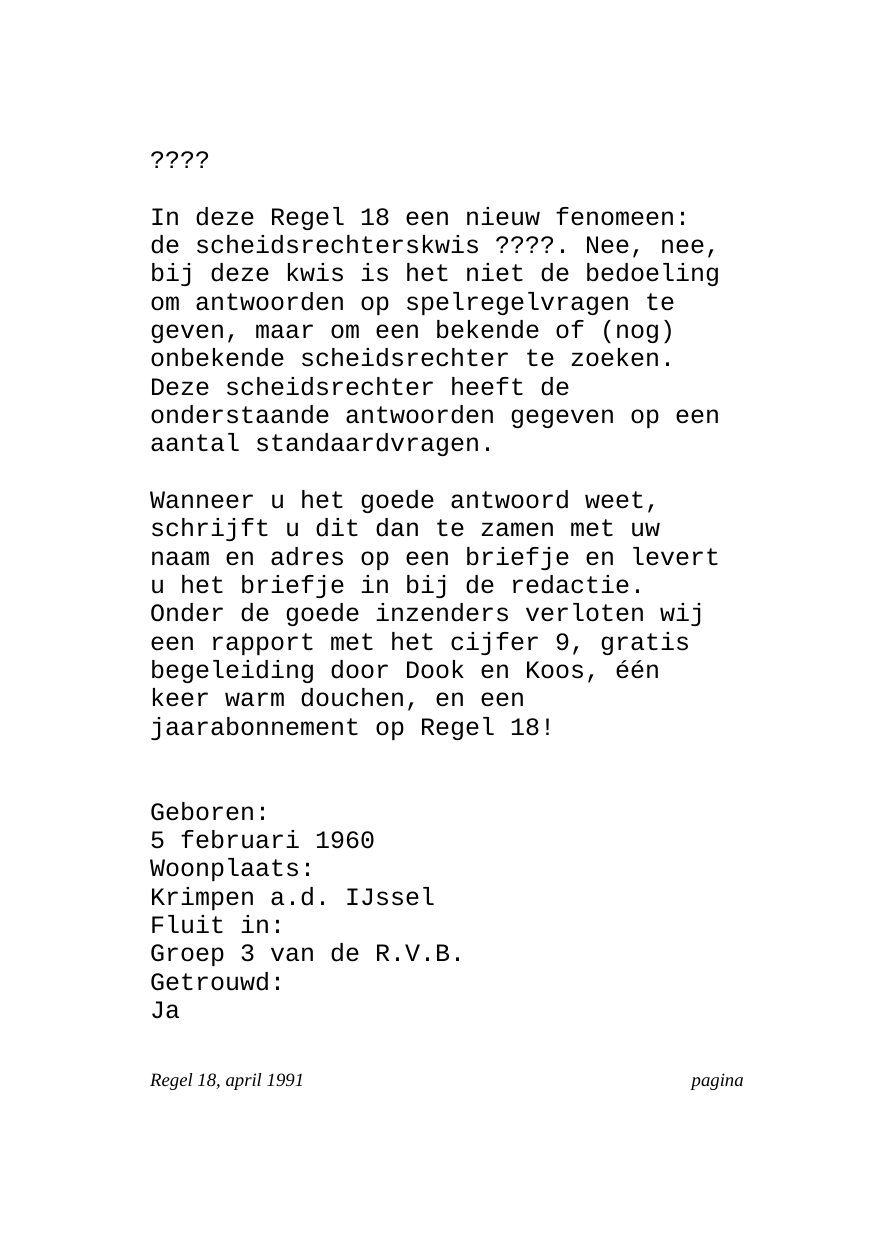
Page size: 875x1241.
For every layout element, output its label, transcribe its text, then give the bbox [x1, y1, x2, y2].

text Krimpen a.d. IJssel [150, 884, 725, 913]
text Ja [150, 998, 725, 1026]
text Getrouwd: [150, 969, 725, 998]
text ???? [150, 148, 725, 176]
text Fluit in: [150, 913, 725, 941]
text Wanneer u het goede antwoord weet, schrijft u dit dan te zamen met uw naam en adres op een briefje en levert u het briefje in bij de redactie. Onder de goede inzenders verloten wij een rapport met het cijfer 9, gratis begeleiding door Dook en Koos, één keer warm douchen, en een jaarabonnement op Regel 18! [150, 488, 725, 743]
text Woonplaats: [150, 856, 725, 884]
text Groep 3 van de R.V.B. [150, 941, 725, 969]
text 5 februari 1960 [150, 828, 725, 856]
text In deze Regel 18 een nieuw fenomeen: de scheidsrechterskwis ????. Nee, nee, bij deze kwis is het niet de bedoeling om antwoorden op spelregelvragen te geven, maar om een bekende of (nog) onbekende scheidsrechter te zoeken. Deze scheidsrechter heeft de onderstaande antwoorden gegeven op een aantal standaardvragen. [150, 204, 725, 459]
text Geboren: [150, 799, 725, 828]
